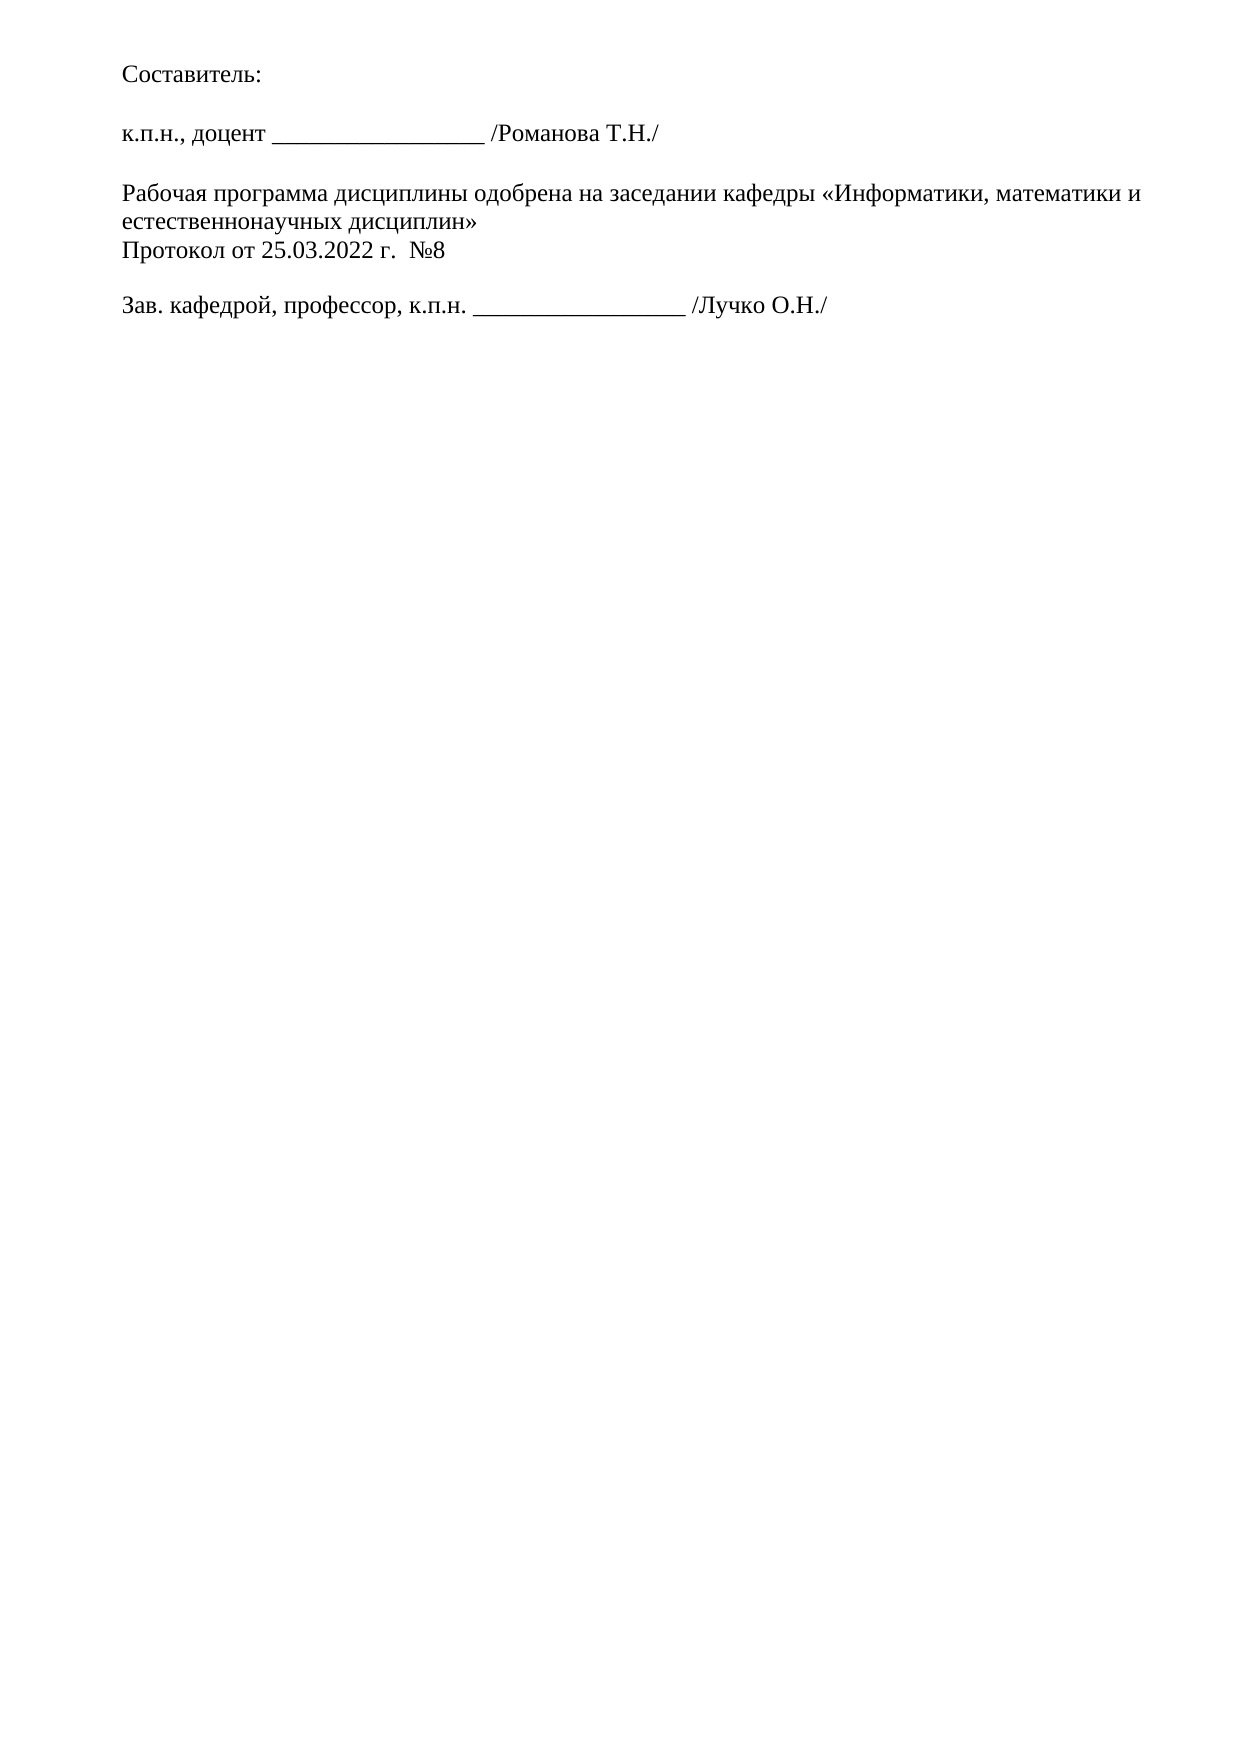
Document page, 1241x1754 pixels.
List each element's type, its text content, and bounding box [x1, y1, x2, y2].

table_header Составитель: к.п.н., доцент _________________ /Романова Т.Н./ Рабочая программа дисциплины одобрена на заседании кафедры «Информатики, математики и естественнонаучных дисциплин» Протокол от 25.03.2022 г. №8 [118, 59, 1188, 291]
table_cell Зав. кафедрой, профессор, к.п.н. _________________ /Лучко О.Н./ [118, 291, 1188, 319]
